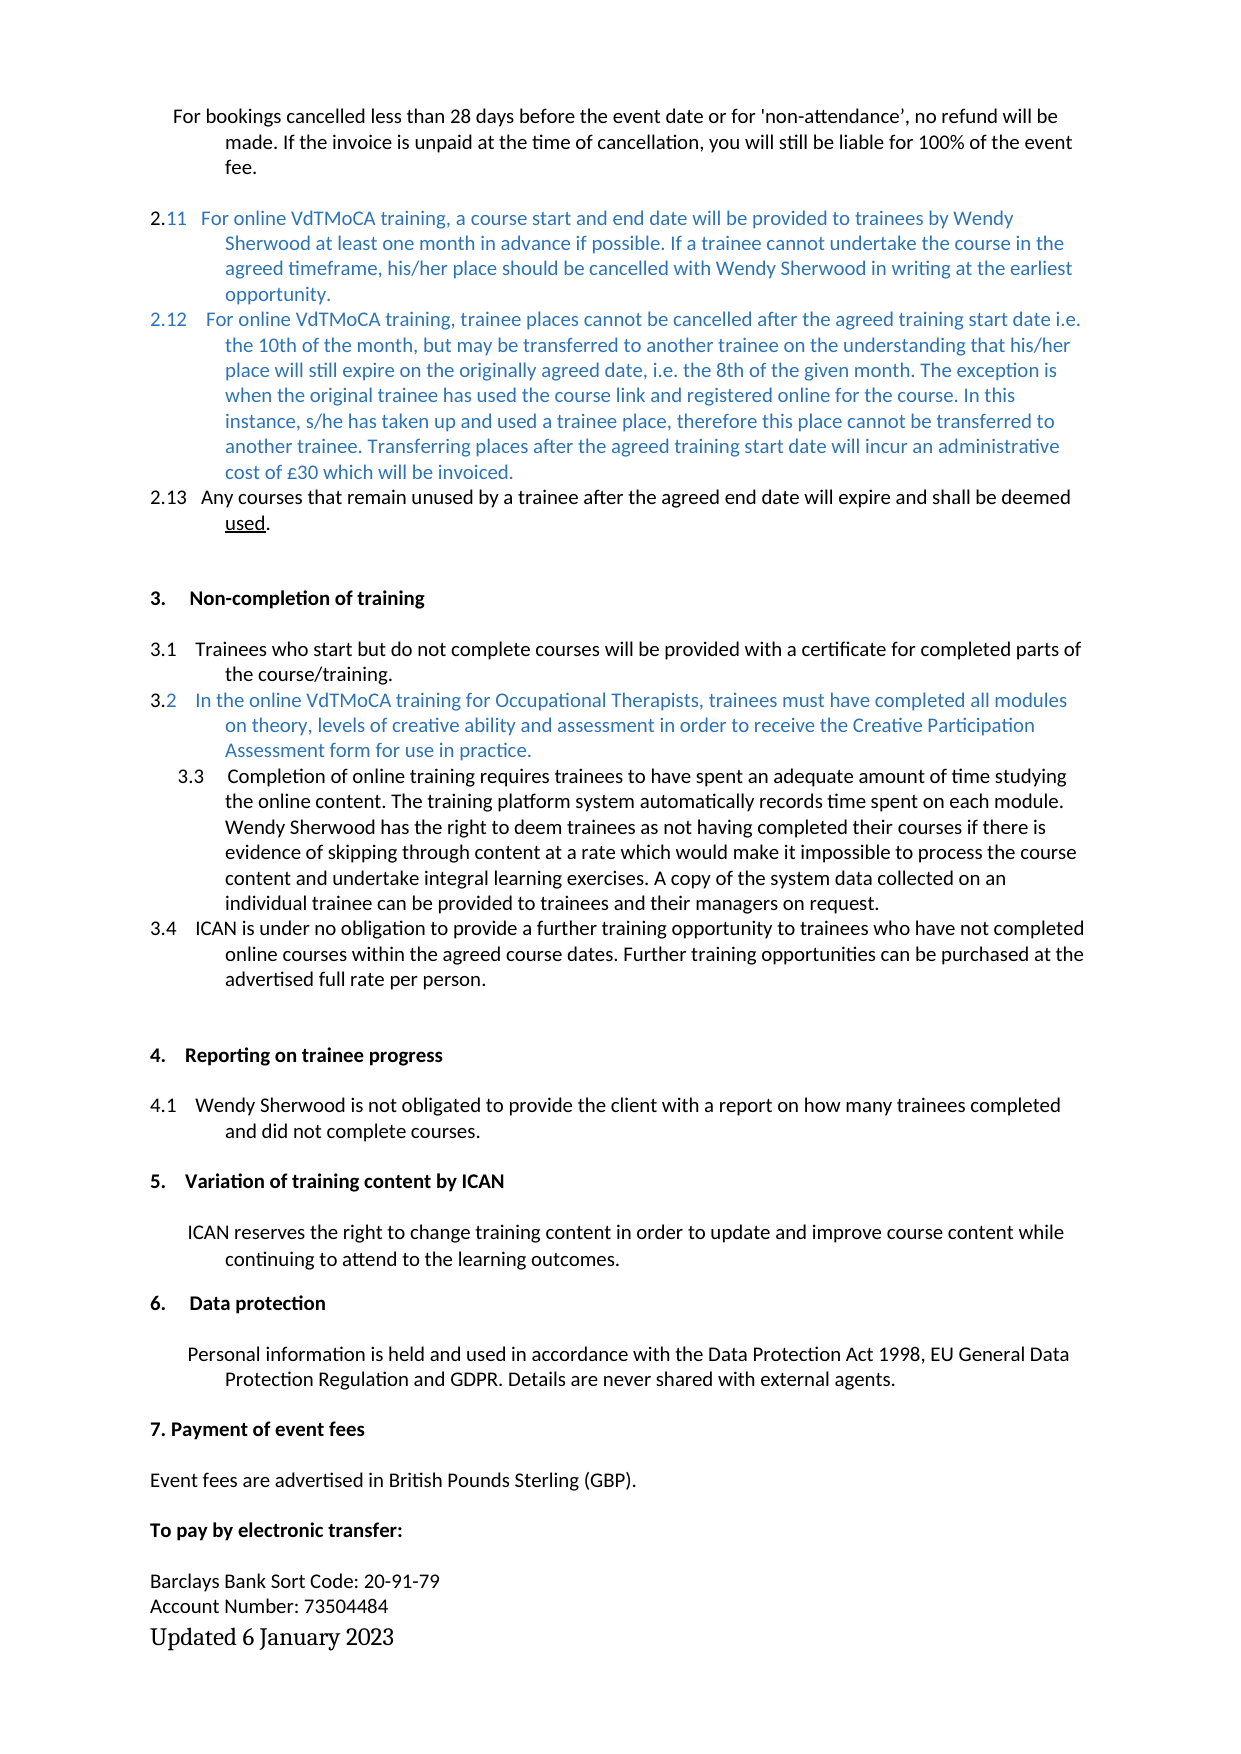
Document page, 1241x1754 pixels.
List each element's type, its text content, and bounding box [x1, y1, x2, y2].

text To pay by electronic transfer: [150, 1517, 1090, 1543]
list Personal information is held and used in accordance with the Data Protection Act 1998, EU General Data Protection Regulation and GDPR. Details are never shared with external agents. [187, 1341, 1090, 1392]
list ICAN reserves the right to change training content in order to update and improve course content while continuing to attend to the learning outcomes. [187, 1219, 1090, 1272]
text Account Number: 73504484 [150, 1593, 1090, 1619]
text Event fees are advertised in British Pounds Sterling (GBP). [150, 1467, 1090, 1492]
list 4.1 Wendy Sherwood is not obligated to provide the client with a report on how many trainees completed and did not complete courses. [150, 1093, 1090, 1143]
list 3. Non-completion of training [150, 586, 1090, 611]
list 3.2 In the online VdTMoCA training for Occupational Therapists, trainees must have completed all modules on theory, levels of creative ability and assessment in order to receive the Creative Participation Assessment form for use in practice. [150, 687, 1090, 763]
list 3.4 ICAN is under no obligation to provide a further training opportunity to trainees who have not completed online courses within the agreed course dates. Further training opportunities can be purchased at the advertised full rate per person. [150, 916, 1090, 992]
text 7. Payment of event fees [150, 1417, 1090, 1442]
list 2.11 For online VdTMoCA training, a course start and end date will be provided to trainees by Wendy Sherwood at least one month in advance if possible. If a trainee cannot undertake the course in the agreed timeframe, his/her place should be cancelled with Wendy Sherwood in writing at the earliest opportunity. [150, 205, 1090, 306]
list 6. Data protection [150, 1290, 1090, 1316]
list 2.12 For online VdTMoCA training, trainee places cannot be cancelled after the agreed training start date i.e. the 10th of the month, but may be transferred to another trainee on the understanding that his/her place will still expire on the originally agreed date, i.e. the 8th of the given month. The exception is when the original trainee has used the course link and registered online for the course. In this instance, s/he has taken up and used a trainee place, therefore this place cannot be transferred to another trainee. Transferring places after the agreed training start date will incur an administrative cost of £30 which will be invoiced. [150, 306, 1090, 484]
text Barclays Bank Sort Code: 20-91-79 [150, 1568, 1090, 1593]
list 3.1 Trainees who start but do not complete courses will be provided with a certificate for completed parts of the course/training. [150, 636, 1090, 687]
list 2.13 Any courses that remain unused by a trainee after the agreed end date will expire and shall be deemed used. [150, 484, 1090, 535]
list For bookings cancelled less than 28 days before the event date or for 'non-attendance’, no refund will be made. If the invoice is unpaid at the time of cancellation, you will still be liable for 100% of the event fee. [150, 103, 1090, 180]
list 3.3 Completion of online training requires trainees to have spent an adequate amount of time studying the online content. The training platform system automatically records time spent on each module. Wendy Sherwood has the right to deem trainees as not having completed their courses if there is evidence of skipping through content at a rate which would make it impossible to process the course content and undertake integral learning exercises. A copy of the system data collected on an individual trainee can be provided to trainees and their managers on request. [150, 763, 1090, 916]
list 4. Reporting on trainee progress [150, 1042, 1090, 1068]
list 5. Variation of training content by ICAN [150, 1168, 1090, 1194]
